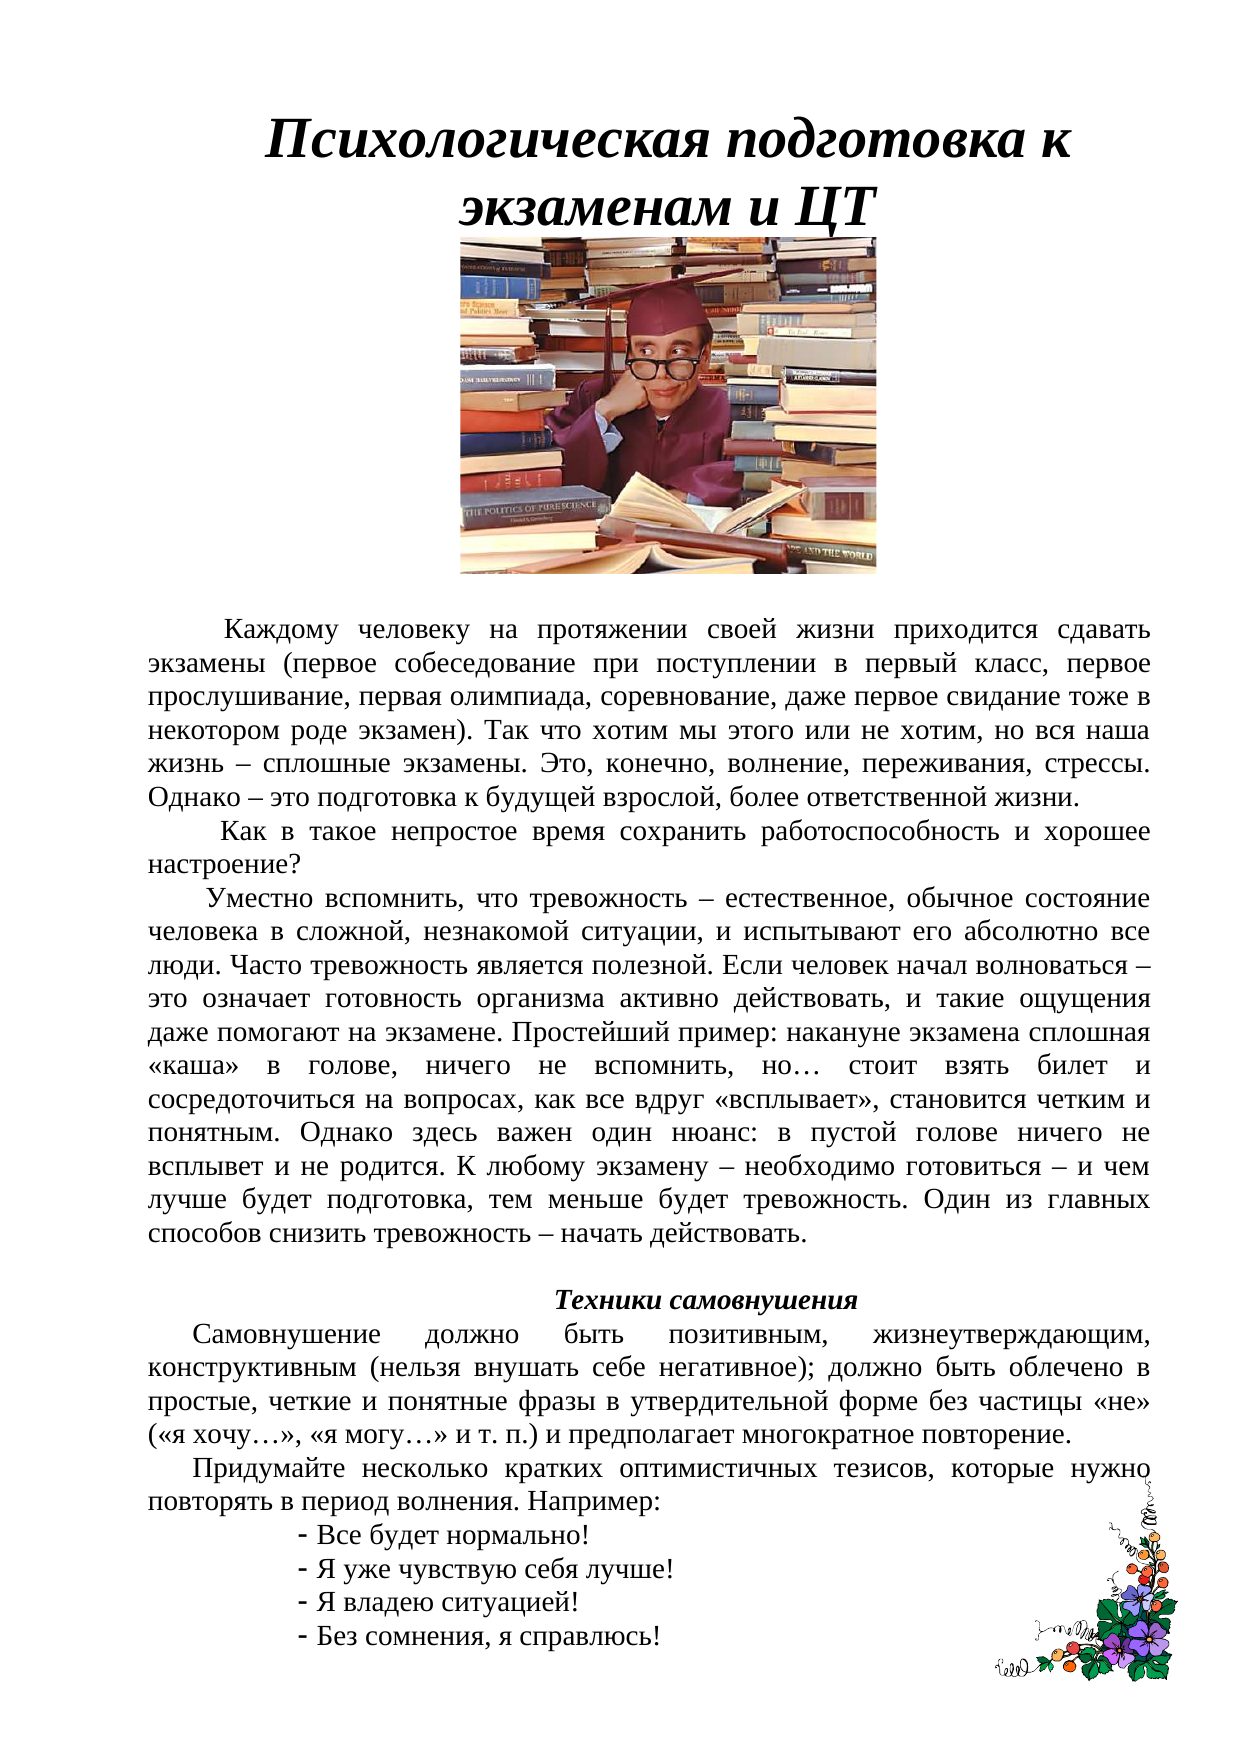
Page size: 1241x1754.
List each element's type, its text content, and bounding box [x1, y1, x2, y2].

text Уместно вспомнить, что тревожность – естественное, обычное состояние человека в сложной, незнакомой ситуации, и испытывают его абсолютно все люди. Часто тревожность является полезной. Если человек начал волноваться – это означает готовность организма активно действовать, и такие ощущения даже помогают на экзамене. Простейший пример: накануне экзамена сплошная «каша» в голове, ничего не вспомнить, но… стоит взять билет и сосредоточиться на вопросах, как все вдруг «всплывает», становится четким и понятным. Однако здесь важен один нюанс: в пустой голове ничего не всплывет и не родится. К любому экзамену – необходимо готовиться – и чем лучше будет подготовка, тем меньше будет тревожность. Один из главных способов снизить тревожность – начать действовать. [148, 880, 1152, 1249]
list Я владею ситуацией! [298, 1584, 1121, 1618]
list Я уже чувствую себя лучше! [298, 1551, 1146, 1584]
text Придумайте несколько кратких оптимистичных тезисов, которые нужно повторять в период волнения. Например: [148, 1450, 1152, 1517]
text Самовнушение должно быть позитивным, жизнеутверждающим, конструктивным (нельзя внушать себе негативное); должно быть облечено в простые, четкие и понятные фразы в утвердительной форме без частицы «не» («я хочу…», «я могу…» и т. п.) и предполагает многократное повторение. [148, 1316, 1152, 1450]
text Каждому человеку на протяжении своей жизни приходится сдавать экзамены (первое собеседование при поступлении в первый класс, первое прослушивание, первая олимпиада, соревнование, даже первое свидание тоже в некотором роде экзамен). Так что хотим мы этого или не хотим, но вся наша жизнь – сплошные экзамены. Это, конечно, волнение, переживания, стрессы. Однако – это подготовка к будущей взрослой, более ответственной жизни. [148, 611, 1152, 813]
list Без сомнения, я справлюсь! [298, 1618, 1099, 1652]
text Как в такое непростое время сохранить работоспособность и хорошее настроение? [148, 813, 1152, 880]
text Техники самовнушения [148, 1282, 1152, 1316]
list Все будет нормально! [298, 1517, 1152, 1551]
picture [460, 237, 877, 574]
text Психологическая подготовка к экзаменам и ЦТ [185, 103, 1152, 238]
